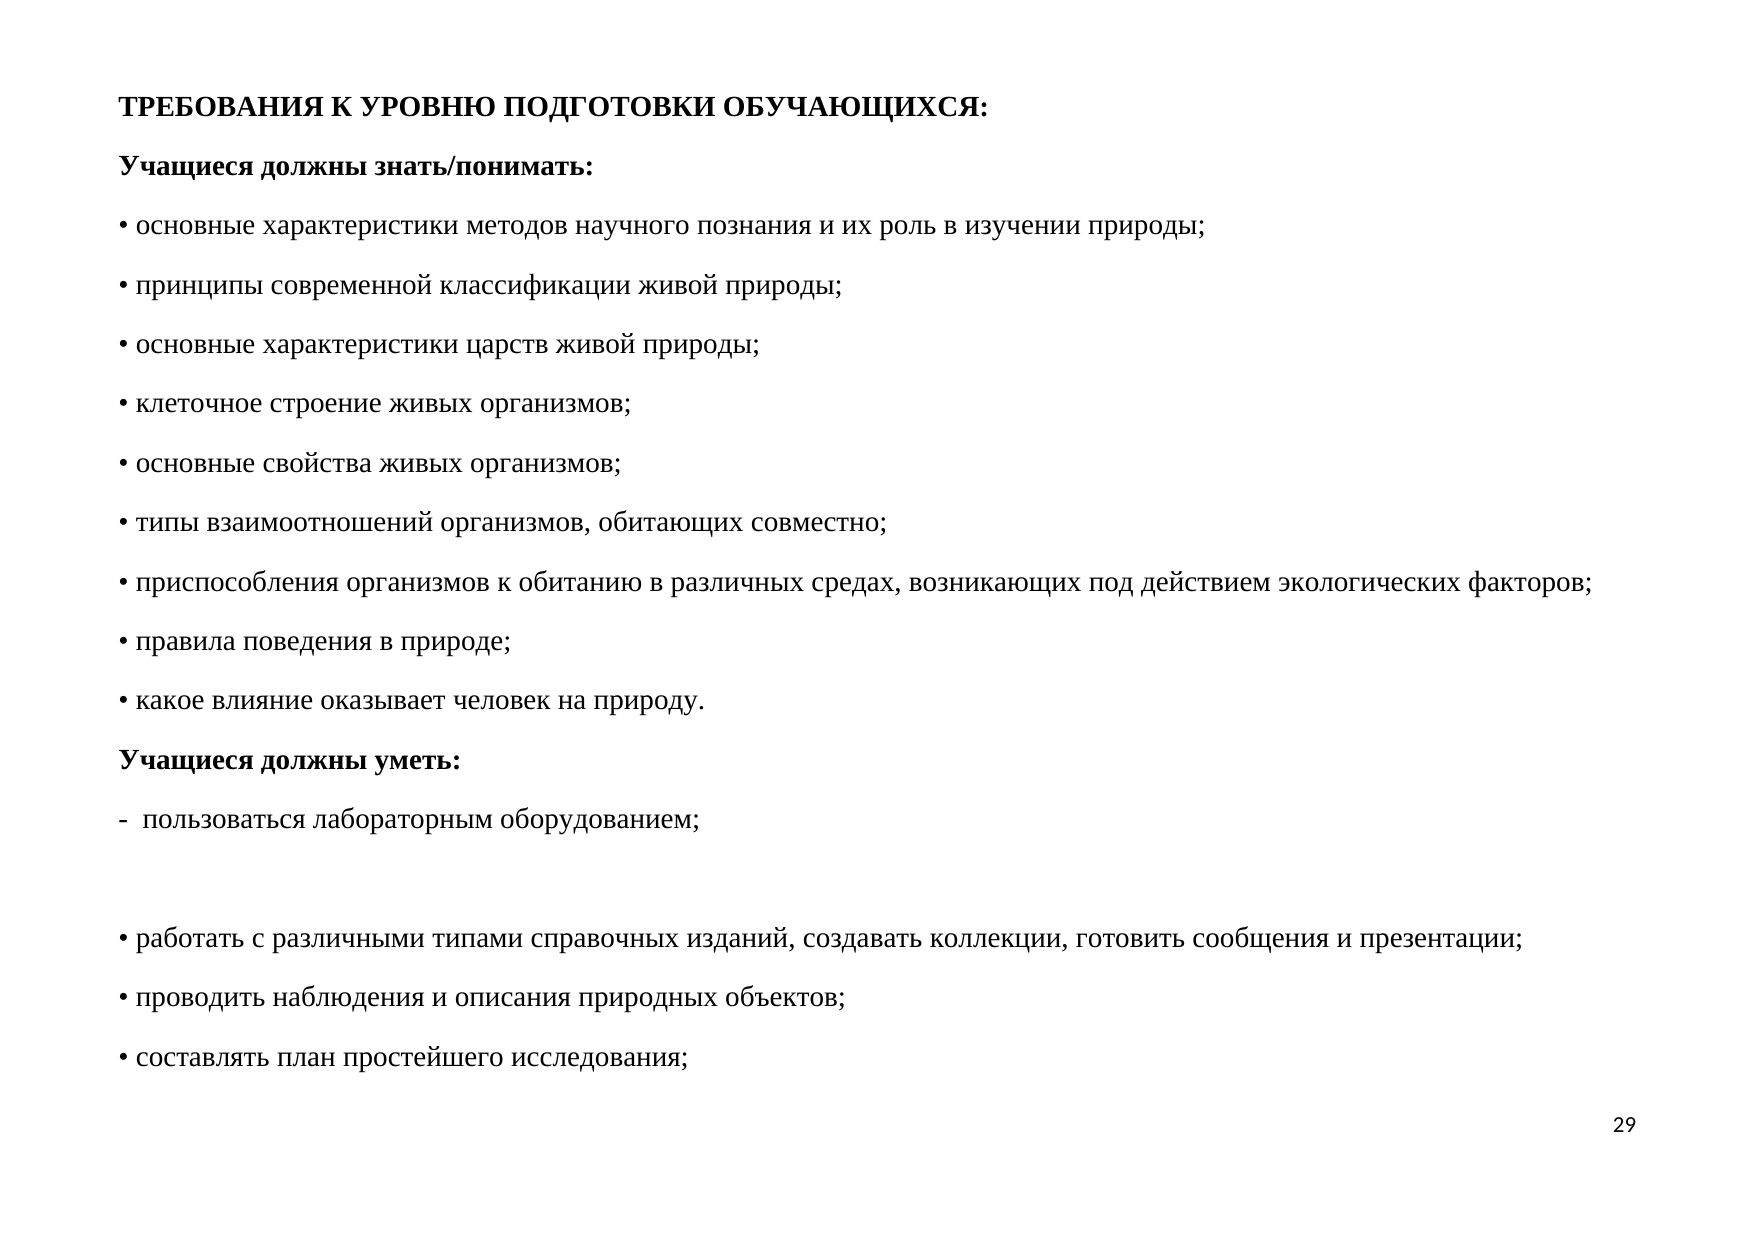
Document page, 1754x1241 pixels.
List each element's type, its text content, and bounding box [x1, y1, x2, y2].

text Учащиеся должны знать/понимать: [118, 148, 1636, 182]
text • типы взаимоотношений организмов, обитающих совместно; [118, 504, 1636, 538]
text • приспособления организмов к обитанию в различных средах, возникающих под действием экологических факторов; [118, 564, 1636, 597]
text • основные свойства живых организмов; [118, 445, 1636, 478]
text • работать с различными типами справочных изданий, создавать коллекции, готовить сообщения и презентации; [118, 920, 1636, 953]
text • основные характеристики методов научного познания и их роль в изучении природы; [118, 207, 1636, 241]
text Учащиеся должны уметь: [118, 742, 1636, 775]
text • проводить наблюдения и описания природных объектов; [118, 979, 1636, 1013]
text ТРЕБОВАНИЯ К УРОВНЮ ПОДГОТОВКИ ОБУЧАЮЩИХСЯ: [118, 89, 1636, 122]
text • принципы современной классификации живой природы; [118, 267, 1636, 300]
text - пользоваться лабораторным оборудованием; [118, 801, 1636, 835]
text • какое влияние оказывает человек на природу. [118, 682, 1636, 716]
text • правила поведения в природе; [118, 623, 1636, 657]
text • основные характеристики царств живой природы; [118, 326, 1636, 360]
text • составлять план простейшего исследования; [118, 1039, 1636, 1072]
text • клеточное строение живых организмов; [118, 386, 1636, 419]
